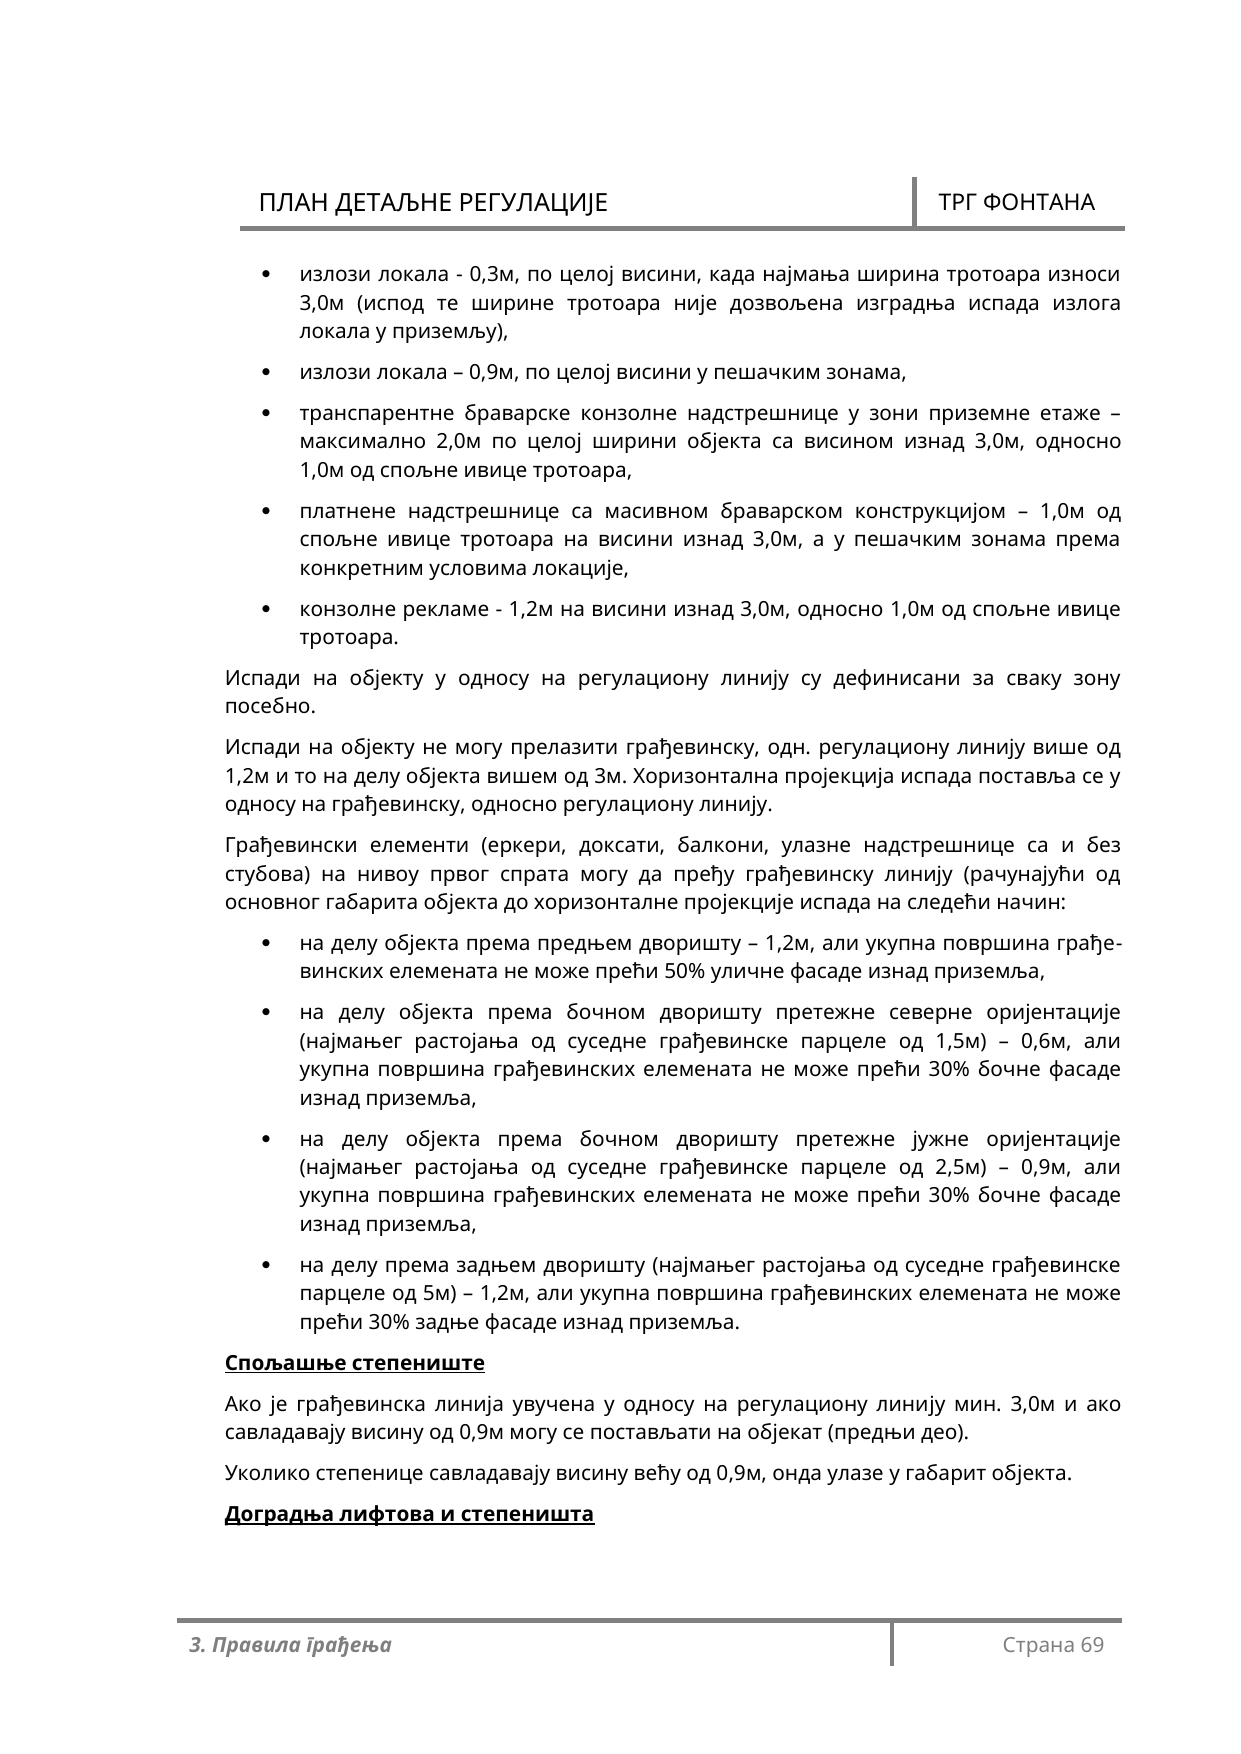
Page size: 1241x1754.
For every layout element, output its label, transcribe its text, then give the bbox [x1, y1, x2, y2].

text на делу објекта према бочном дворишту претежне северне оријентације (најмањег растојања од суседне грађевинске парцеле од 1,5м) – 0,6м, али укупна површина грађевинских елемената не може прећи 30% бочне фасаде изнад приземља, [262, 997, 1122, 1111]
text конзолне рекламе - 1,2м на висини изнад 3,0м, односно 1,0м од спољне ивице тротоара. [262, 594, 1122, 651]
subtitle Доградња лифтова и степеништа [224, 1499, 1122, 1527]
text платнене надстрешнице са масивном браварском конструкцијом – 1,0м од спољне ивице тротоара на висини изнад 3,0м, а у пешачким зонама према конкретним условима локације, [262, 496, 1122, 581]
text на делу објекта према предњем дворишту – 1,2м, али укупна површина грађевинских елемената не може прећи 50% уличне фасаде изнад приземља, [262, 928, 1122, 985]
text Испади на објекту не могу прелазити грађевинску, одн. регулациону линију више од 1,2м и то на делу објекта вишем од 3м. Хоризонтална пројекција испада поставља се у односу на грађевинску, односно регулациону линију. [224, 732, 1122, 818]
text на делу према задњем дворишту (најмањег растојања од суседне грађевинске парцеле од 5м) – 1,2м, али укупна површина грађевинских елемената не може прећи 30% задње фасаде изнад приземља. [262, 1250, 1122, 1335]
text излози локала – 0,9м, по целој висини у пешачким зонама, [262, 357, 1122, 386]
text Испади на објекту у односу на регулациону линију су дефинисани за сваку зону посебно. [224, 663, 1122, 720]
text на делу објекта према бочном дворишту претежне јужне оријентације (најмањег растојања од суседне грађевинске парцеле од 2,5м) – 0,9м, али укупна површина грађевинских елемената не може прећи 30% бочне фасаде изнад приземља, [262, 1124, 1122, 1237]
text Ако је грађевинска линија увучена у односу на регулациону линију мин. 3,0м и ако савладавају висину од 0,9м могу се постављати на објекат (предњи део). [224, 1389, 1122, 1446]
text излози локала - 0,3м, по целој висини, када најмања ширина тротоара износи 3,0м (испод те ширине тротоара није дозвољена изградња испада излога локала у приземљу), [262, 259, 1122, 345]
text Уколико степенице савладавају висину већу од 0,9м, онда улазе у габарит објекта. [224, 1458, 1122, 1487]
subtitle Спољашње степениште [224, 1348, 1122, 1376]
text Грађевински елементи (еркери, доксати, балкони, улазне надстрешнице са и без стубова) на нивоу првог спрата могу да пређу грађевинску линију (рачунајући од основног габарита објекта до хоризонталне пројекције испада на следећи начин: [224, 830, 1122, 916]
text транспарентне браварске конзолне надстрешнице у зони приземне етаже – максимално 2,0м по целој ширини објекта са висином изнад 3,0м, односно 1,0м од спољне ивице тротоара, [262, 398, 1122, 483]
